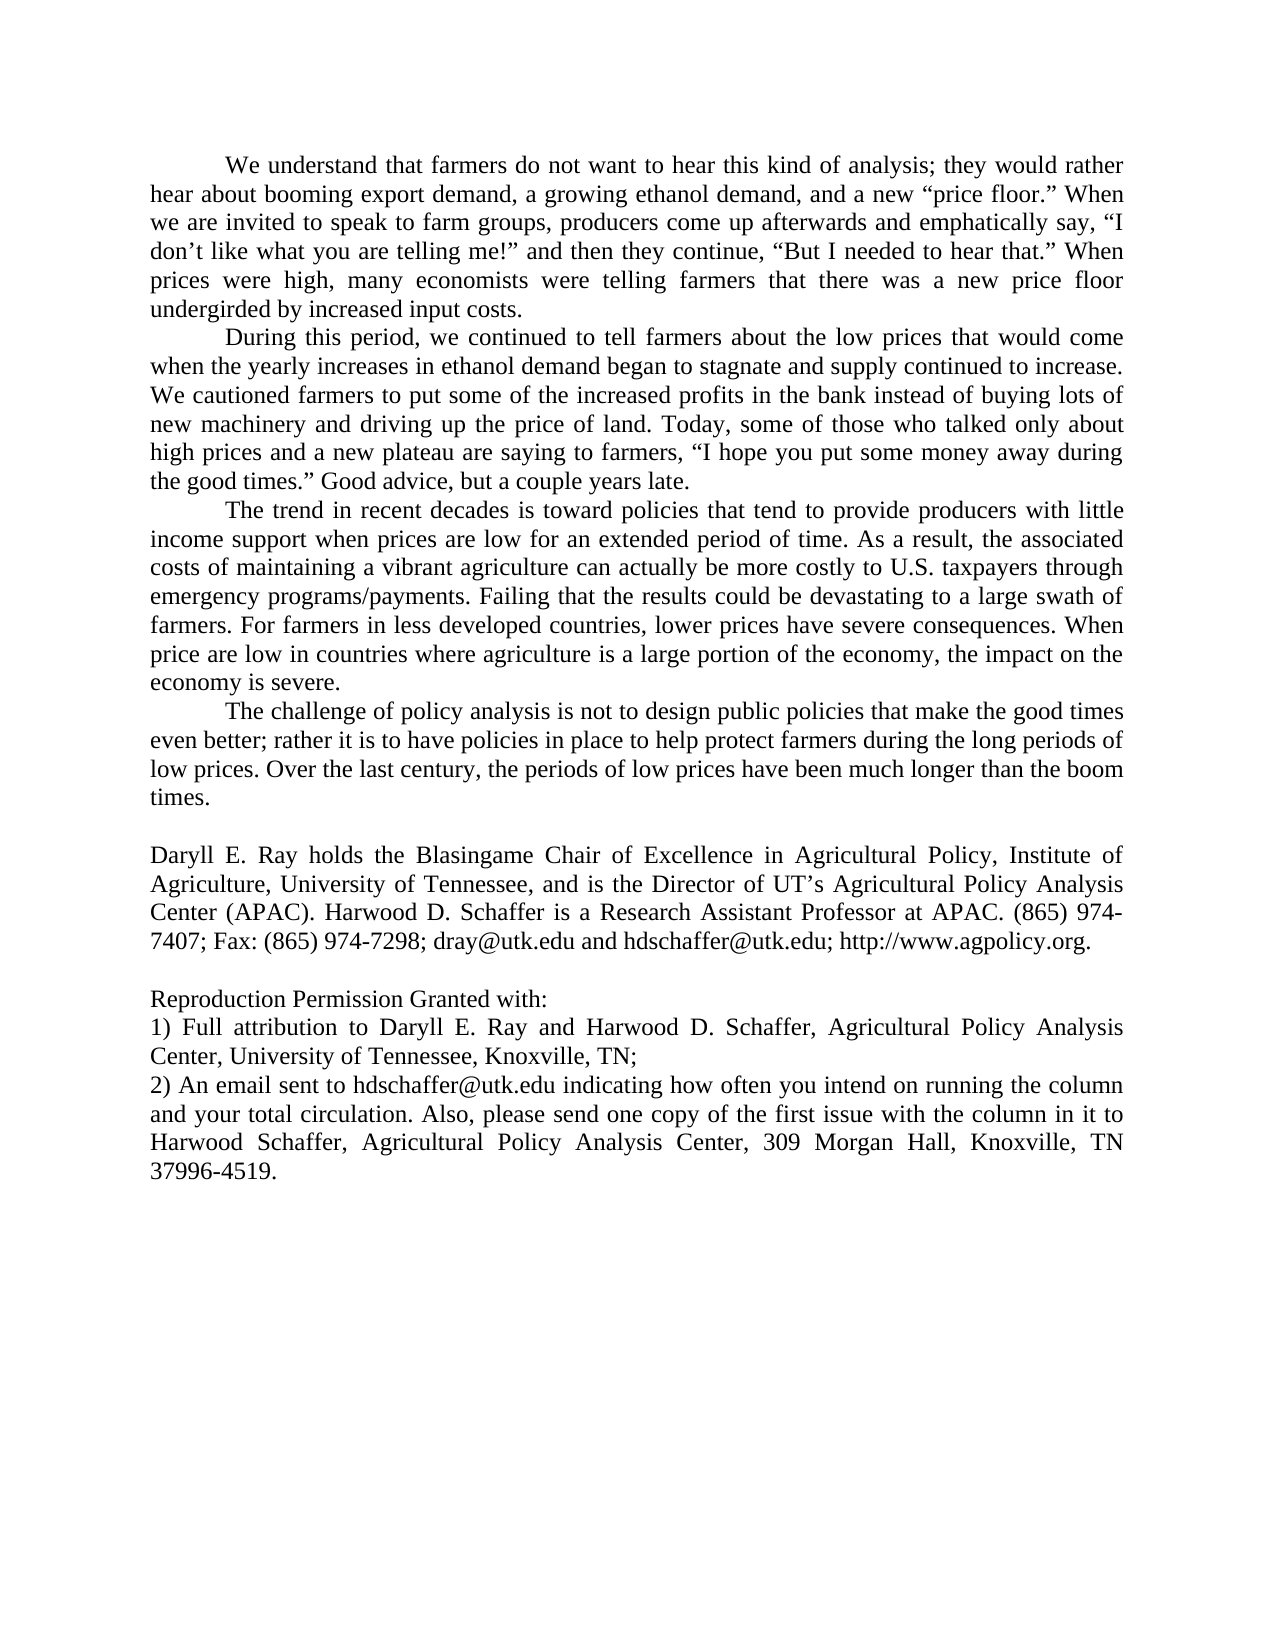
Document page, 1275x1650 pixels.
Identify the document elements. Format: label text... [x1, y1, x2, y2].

text 1) Full attribution to Daryll E. Ray and Harwood D. Schaffer, Agricultural Policy Analysis Center, University of Tennessee, Knoxville, TN; [150, 1012, 1125, 1070]
text The challenge of policy analysis is not to design public policies that make the good times even better; rather it is to have policies in place to help protect farmers during the long periods of low prices. Over the last century, the periods of low prices have been much longer than the boom times. [150, 696, 1125, 811]
text The trend in recent decades is toward policies that tend to provide producers with little income support when prices are low for an extended period of time. As a result, the associated costs of maintaining a vibrant agriculture can actually be more costly to U.S. taxpayers through emergency programs/payments. Failing that the results could be devastating to a large swath of farmers. For farmers in less developed countries, lower prices have severe consequences. When price are low in countries where agriculture is a large portion of the economy, the impact on the economy is severe. [150, 495, 1125, 696]
text Reproduction Permission Granted with: [150, 984, 1125, 1012]
text During this period, we continued to tell farmers about the low prices that would come when the yearly increases in ethanol demand began to stagnate and supply continued to increase. We cautioned farmers to put some of the increased profits in the bank instead of buying lots of new machinery and driving up the price of land. Today, some of those who talked only about high prices and a new plateau are saying to farmers, “I hope you put some money away during the good times.” Good advice, but a couple years late. [150, 322, 1125, 495]
text Daryll E. Ray holds the Blasingame Chair of Excellence in Agricultural Policy, Institute of Agriculture, University of Tennessee, and is the Director of UT’s Agricultural Policy Analysis Center (APAC). Harwood D. Schaffer is a Research Assistant Professor at APAC. (865) 974-7407; Fax: (865) 974-7298; dray@utk.edu and hdschaffer@utk.edu; http://www.agpolicy.org. [150, 840, 1125, 955]
text 2) An email sent to hdschaffer@utk.edu indicating how often you intend on running the column and your total circulation. Also, please send one copy of the first issue with the column in it to Harwood Schaffer, Agricultural Policy Analysis Center, 309 Morgan Hall, Knoxville, TN 37996-4519. [150, 1070, 1125, 1185]
text We understand that farmers do not want to hear this kind of analysis; they would rather hear about booming export demand, a growing ethanol demand, and a new “price floor.” When we are invited to speak to farm groups, producers come up afterwards and emphatically say, “I don’t like what you are telling me!” and then they continue, “But I needed to hear that.” When prices were high, many economists were telling farmers that there was a new price floor undergirded by increased input costs. [150, 150, 1125, 322]
